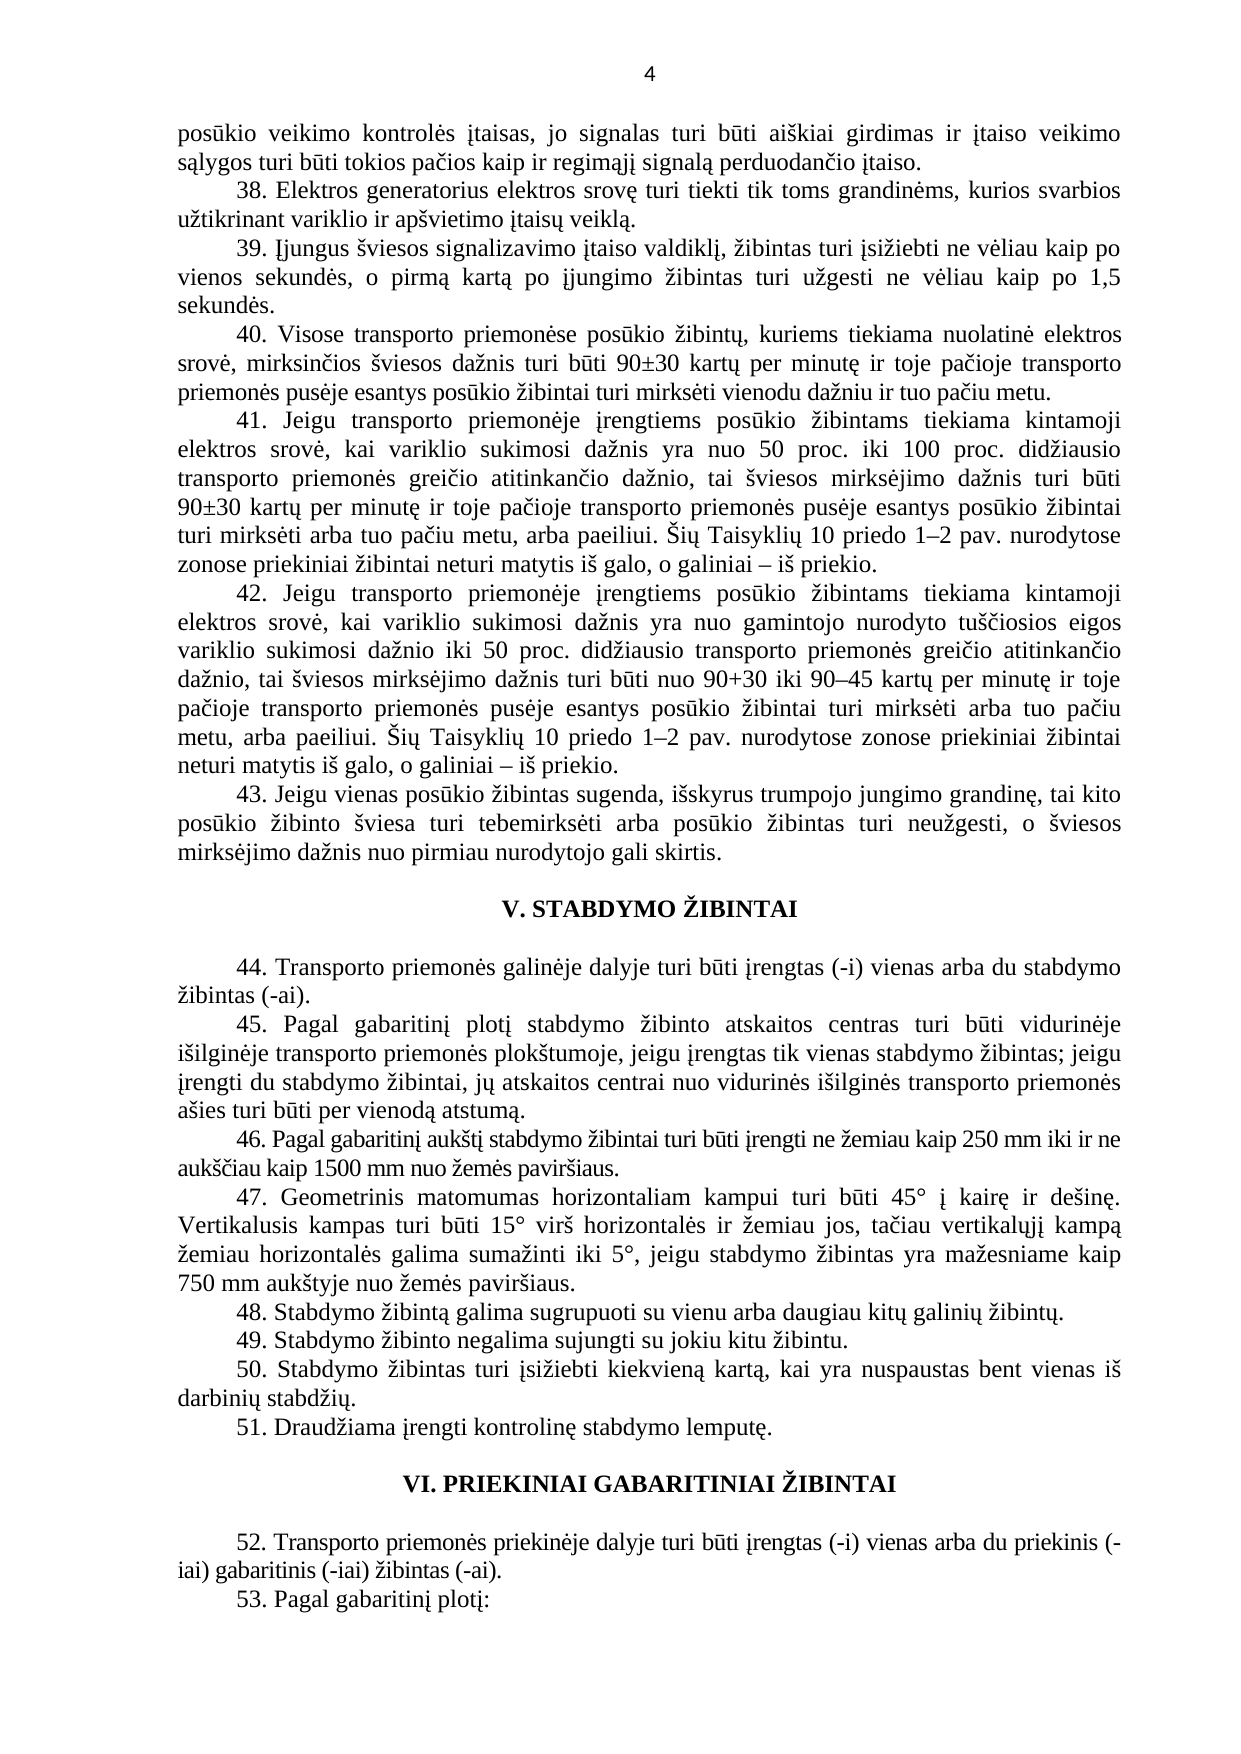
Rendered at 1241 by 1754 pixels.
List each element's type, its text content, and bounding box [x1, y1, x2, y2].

text 52. Transporto priemonės priekinėje dalyje turi būti įrengtas (-i) vienas arba du priekinis (-iai) gabaritinis (-iai) žibintas (-ai). [177, 1527, 1122, 1584]
text V. Stabdymo žibintai [177, 894, 1122, 923]
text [177, 118, 1122, 176]
text 39. Įjungus šviesos signalizavimo įtaiso valdiklį, žibintas turi įsižiebti ne vėliau kaip po vienos sekundės, o pirmą kartą po įjungimo žibintas turi užgesti ne vėliau kaip po 1,5 sekundės. [177, 233, 1122, 319]
text 51. Draudžiama įrengti kontrolinę stabdymo lemputę. [177, 1412, 1122, 1441]
text 44. Transporto priemonės galinėje dalyje turi būti įrengtas (-i) vienas arba du stabdymo žibintas (-ai). [177, 952, 1122, 1009]
text 46. Pagal gabaritinį aukštį stabdymo žibintai turi būti įrengti ne žemiau kaip 250 mm iki ir ne aukščiau kaip 1500 mm nuo žemės paviršiaus. [177, 1124, 1122, 1182]
text 45. Pagal gabaritinį plotį stabdymo žibinto atskaitos centras turi būti vidurinėje išilginėje transporto priemonės plokštumoje, jeigu įrengtas tik vienas stabdymo žibintas; jeigu įrengti du stabdymo žibintai, jų atskaitos centrai nuo vidurinės išilginės transporto priemonės ašies turi būti per vienodą atstumą. [177, 1009, 1122, 1124]
text 47. Geometrinis matomumas horizontaliam kampui turi būti 45° į kairę ir dešinę. Vertikalusis kampas turi būti 15° virš horizontalės ir žemiau jos, tačiau vertikalųjį kampą žemiau horizontalės galima sumažinti iki 5°, jeigu stabdymo žibintas yra mažesniame kaip 750 mm aukštyje nuo žemės paviršiaus. [177, 1182, 1122, 1297]
text 43. Jeigu vienas posūkio žibintas sugenda, išskyrus trumpojo jungimo grandinę, tai kito posūkio žibinto šviesa turi tebemirksėti arba posūkio žibintas turi neužgesti, o šviesos mirksėjimo dažnis nuo pirmiau nurodytojo gali skirtis. [177, 779, 1122, 866]
text 49. Stabdymo žibinto negalima sujungti su jokiu kitu žibintu. [177, 1326, 1122, 1354]
text 48. Stabdymo žibintą galima sugrupuoti su vienu arba daugiau kitų galinių žibintų. [177, 1297, 1122, 1326]
text 50. Stabdymo žibintas turi įsižiebti kiekvieną kartą, kai yra nuspaustas bent vienas iš darbinių stabdžių. [177, 1354, 1122, 1412]
text 38. Elektros generatorius elektros srovę turi tiekti tik toms grandinėms, kurios svarbios užtikrinant variklio ir apšvietimo įtaisų veiklą. [177, 176, 1122, 233]
text VI. priekiniai gabaritiniai žibintai [177, 1469, 1122, 1498]
text 40. Visose transporto priemonėse posūkio žibintų, kuriems tiekiama nuolatinė elektros srovė, mirksinčios šviesos dažnis turi būti 90±30 kartų per minutę ir toje pačioje transporto priemonės pusėje esantys posūkio žibintai turi mirksėti vienodu dažniu ir tuo pačiu metu. [177, 319, 1122, 406]
text 53. Pagal gabaritinį plotį: [177, 1584, 1122, 1613]
text 42. Jeigu transporto priemonėje įrengtiems posūkio žibintams tiekiama kintamoji elektros srovė, kai variklio sukimosi dažnis yra nuo gamintojo nurodyto tuščiosios eigos variklio sukimosi dažnio iki 50 proc. didžiausio transporto priemonės greičio atitinkančio dažnio, tai šviesos mirksėjimo dažnis turi būti nuo 90+30 iki 90–45 kartų per minutę ir toje pačioje transporto priemonės pusėje esantys posūkio žibintai turi mirksėti arba tuo pačiu metu, arba paeiliui. Šių Taisyklių 10 priedo 1–2 pav. nurodytose zonose priekiniai žibintai neturi matytis iš galo, o galiniai – iš priekio. [177, 578, 1122, 779]
text 41. Jeigu transporto priemonėje įrengtiems posūkio žibintams tiekiama kintamoji elektros srovė, kai variklio sukimosi dažnis yra nuo 50 proc. iki 100 proc. didžiausio transporto priemonės greičio atitinkančio dažnio, tai šviesos mirksėjimo dažnis turi būti 90±30 kartų per minutę ir toje pačioje transporto priemonės pusėje esantys posūkio žibintai turi mirksėti arba tuo pačiu metu, arba paeiliui. Šių Taisyklių 10 priedo 1–2 pav. nurodytose zonose priekiniai žibintai neturi matytis iš galo, o galiniai – iš priekio. [177, 406, 1122, 578]
